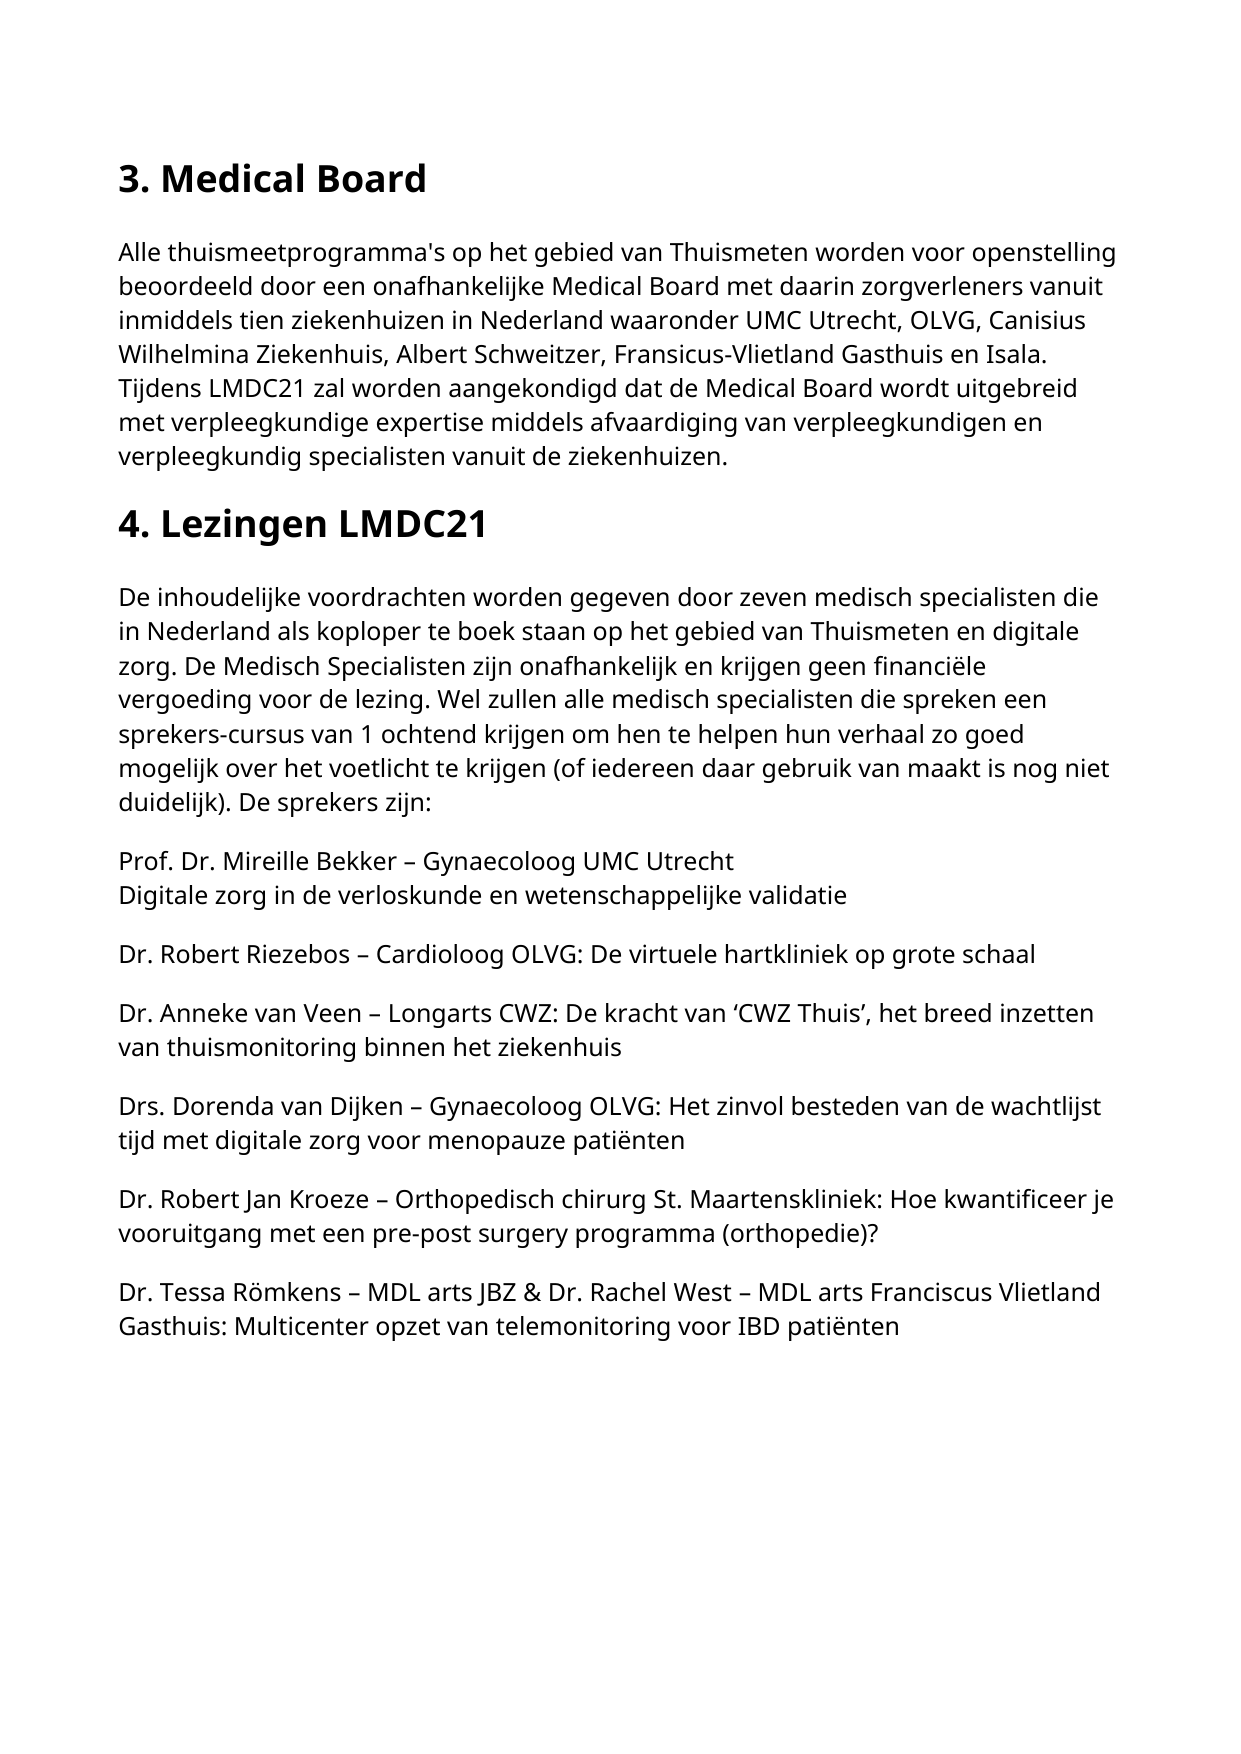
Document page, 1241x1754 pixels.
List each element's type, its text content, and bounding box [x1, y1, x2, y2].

text Alle thuismeetprogramma's op het gebied van Thuismeten worden voor openstelling beoordeeld door een onafhankelijke Medical Board met daarin zorgverleners vanuit inmiddels tien ziekenhuizen in Nederland waaronder UMC Utrecht, OLVG, Canisius Wilhelmina Ziekenhuis, Albert Schweitzer, Fransicus-Vlietland Gasthuis en Isala. Tijdens LMDC21 zal worden aangekondigd dat de Medical Board wordt uitgebreid met verpleegkundige expertise middels afvaardiging van verpleegkundigen en verpleegkundig specialisten vanuit de ziekenhuizen. [118, 234, 1122, 473]
text 3. Medical Board [118, 152, 1122, 203]
text 4. Lezingen LMDC21 [118, 498, 1122, 549]
text Dr. Robert Riezebos – Cardioloog OLVG: De virtuele hartkliniek op grote schaal [118, 937, 1122, 971]
text Dr. Tessa Römkens – MDL arts JBZ & Dr. Rachel West – MDL arts Franciscus Vlietland Gasthuis: Multicenter opzet van telemonitoring voor IBD patiënten [118, 1275, 1122, 1343]
text De inhoudelijke voordrachten worden gegeven door zeven medisch specialisten die in Nederland als koploper te boek staan op het gebied van Thuismeten en digitale zorg. De Medisch Specialisten zijn onafhankelijk en krijgen geen financiële vergoeding voor de lezing. Wel zullen alle medisch specialisten die spreken een sprekers-cursus van 1 ochtend krijgen om hen te helpen hun verhaal zo goed mogelijk over het voetlicht te krijgen (of iedereen daar gebruik van maakt is nog niet duidelijk). De sprekers zijn: [118, 580, 1122, 818]
text Drs. Dorenda van Dijken – Gynaecoloog OLVG: Het zinvol besteden van de wachtlijst tijd met digitale zorg voor menopauze patiënten [118, 1089, 1122, 1157]
text Prof. Dr. Mireille Bekker – Gynaecoloog UMC Utrecht Digitale zorg in de verloskunde en wetenschappelijke validatie [118, 843, 1122, 912]
text Dr. Anneke van Veen – Longarts CWZ: De kracht van ‘CWZ Thuis’, het breed inzetten van thuismonitoring binnen het ziekenhuis [118, 996, 1122, 1064]
text Dr. Robert Jan Kroeze – Orthopedisch chirurg St. Maartenskliniek: Hoe kwantificeer je vooruitgang met een pre-post surgery programma (orthopedie)? [118, 1182, 1122, 1250]
